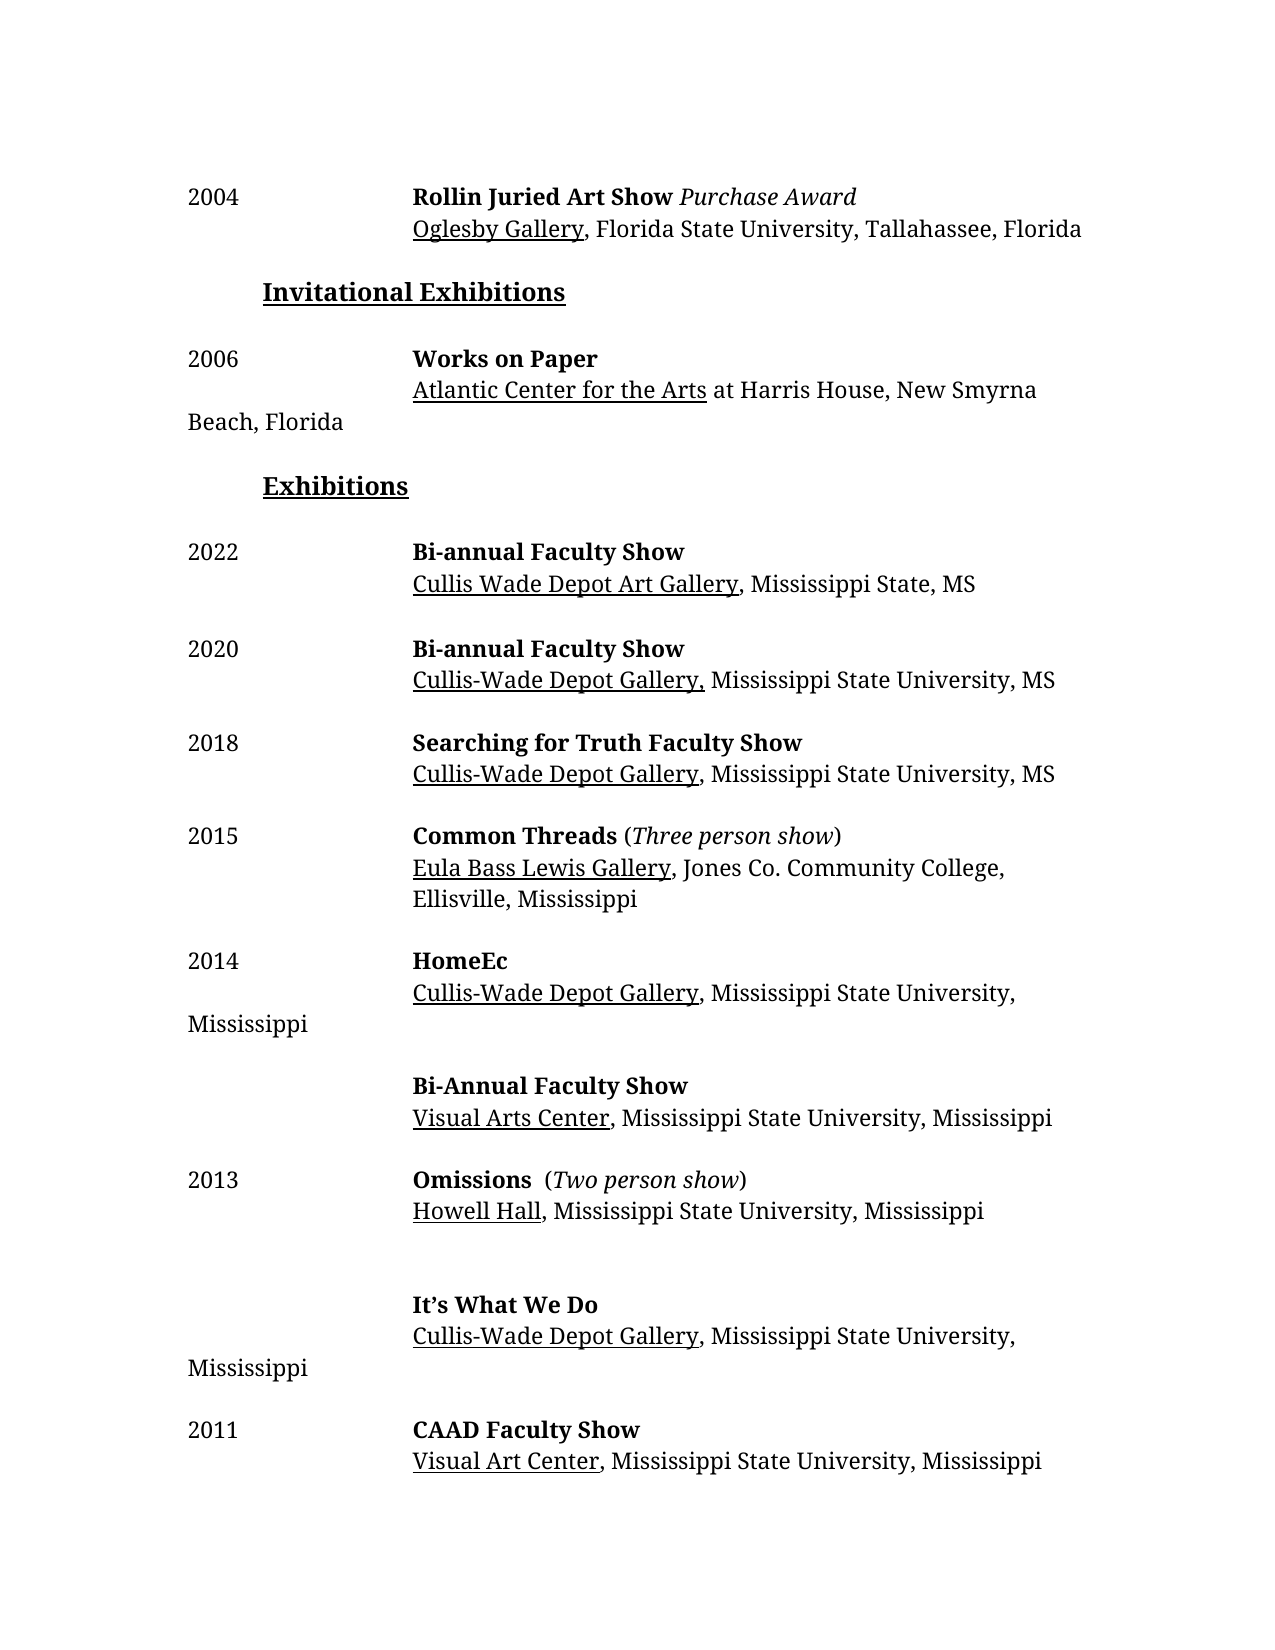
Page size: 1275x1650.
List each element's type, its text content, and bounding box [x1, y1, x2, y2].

text Oglesby Gallery, Florida State University, Tallahassee, Florida [187, 212, 1087, 244]
text 2011 CAAD Faculty Show [187, 1414, 1087, 1445]
text 2020 Bi-annual Faculty Show [187, 633, 1087, 664]
text Bi-Annual Faculty Show [187, 1070, 1087, 1102]
text Cullis-Wade Depot Gallery, Mississippi State University, MS [187, 664, 1087, 695]
text 2006 Works on Paper [187, 343, 1087, 374]
text Howell Hall, Mississippi State University, Mississippi [337, 1195, 1087, 1227]
text Cullis-Wade Depot Gallery, Mississippi State University, MS [187, 758, 1087, 789]
text Eula Bass Lewis Gallery, Jones Co. Community College, Ellisville, Mississippi [412, 852, 1087, 914]
text Cullis-Wade Depot Gallery, Mississippi State University, Mississippi [187, 1320, 1087, 1383]
text Visual Arts Center, Mississippi State University, Mississippi [187, 1102, 1087, 1133]
text Atlantic Center for the Arts at Harris House, New Smyrna Beach, Florida [187, 374, 1087, 437]
text Cullis-Wade Depot Gallery, Mississippi State University, Mississippi [187, 977, 1087, 1039]
text Cullis Wade Depot Art Gallery, Mississippi State, MS [187, 567, 1087, 599]
text 2004 Rollin Juried Art Show Purchase Award [187, 181, 1087, 212]
text 2014 HomeEc [187, 945, 1087, 977]
text Exhibitions [187, 468, 1087, 502]
text 2013 Omissions (Two person show) [187, 1164, 1087, 1195]
text It’s What We Do [337, 1289, 1087, 1320]
text 2022 Bi-annual Faculty Show [187, 536, 1087, 567]
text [187, 1445, 1087, 1477]
text 2018 Searching for Truth Faculty Show [187, 727, 1087, 758]
text Invitational Exhibitions [187, 275, 1087, 309]
text 2015 Common Threads (Three person show) [187, 820, 1087, 852]
